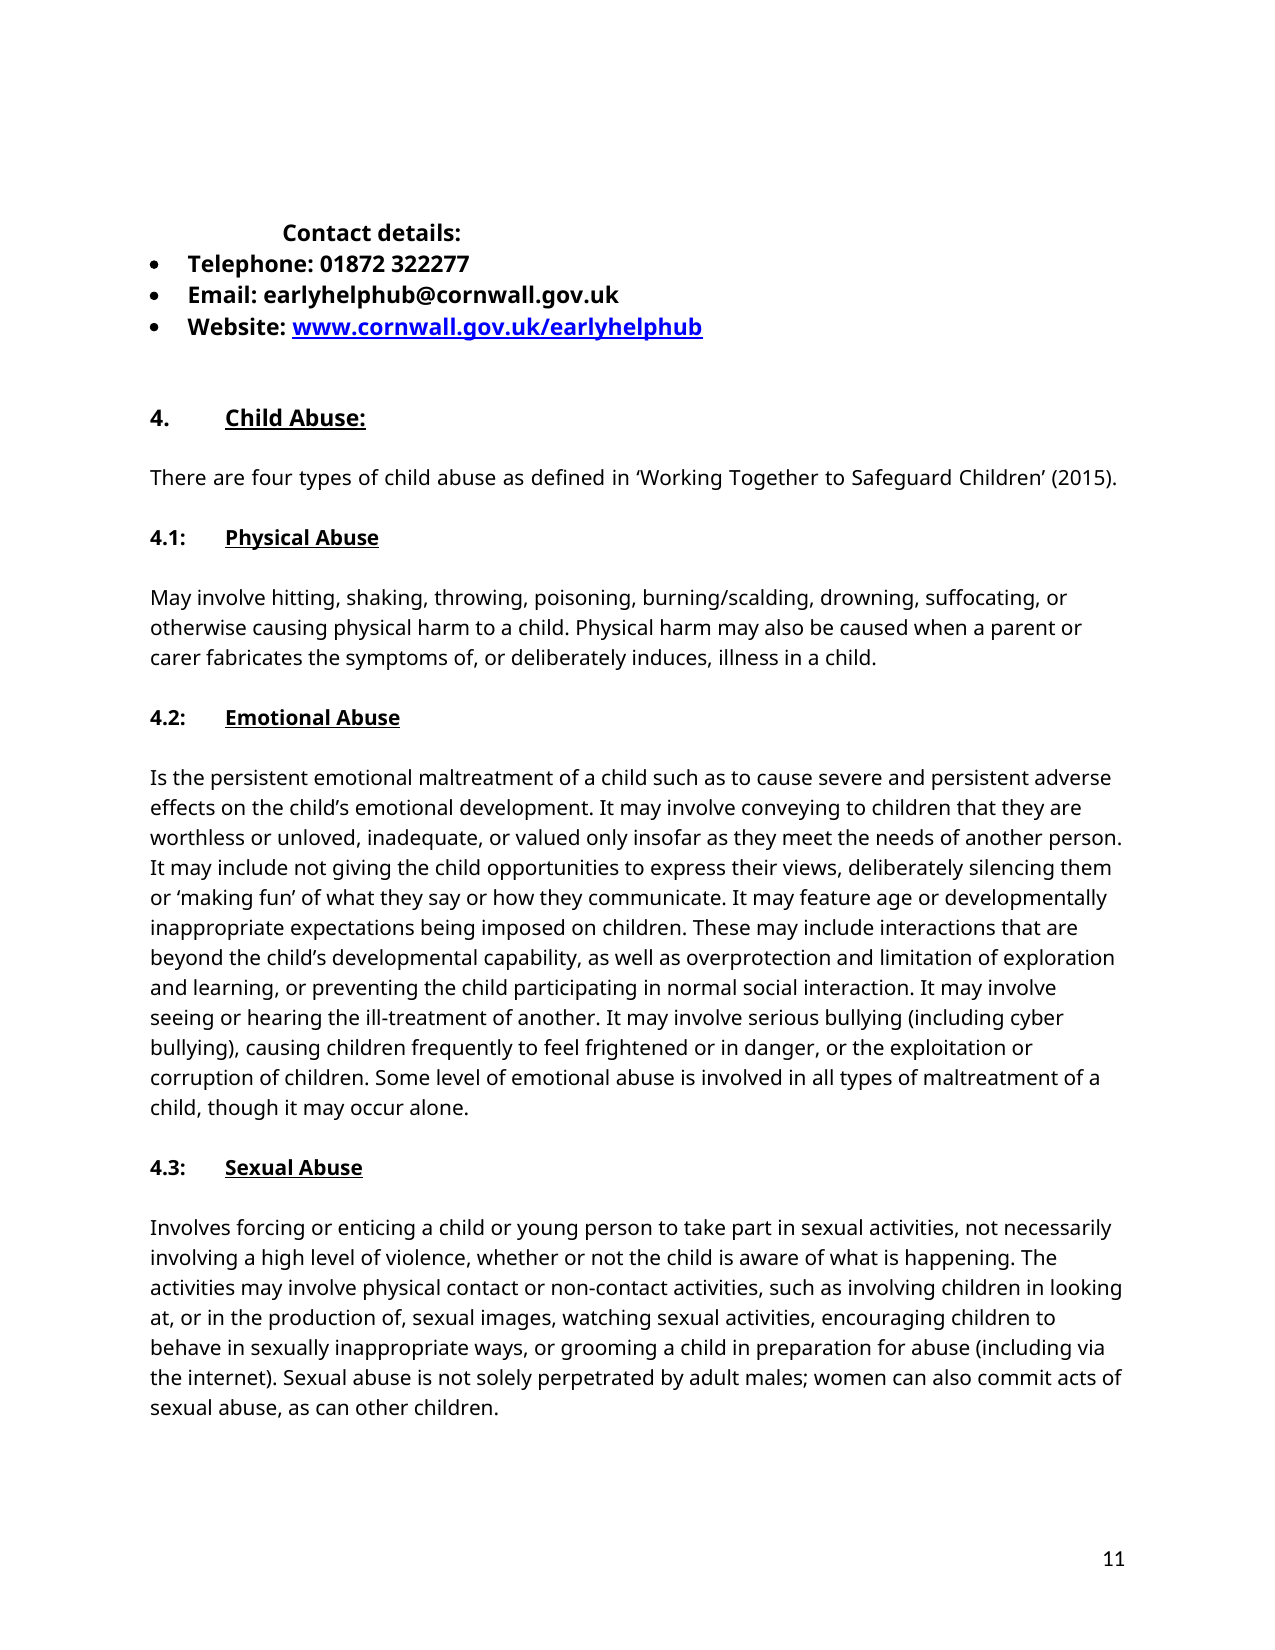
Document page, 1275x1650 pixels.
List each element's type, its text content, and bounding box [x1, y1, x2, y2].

list Telephone: 01872 322277 [150, 248, 1125, 279]
text Contact details: [207, 217, 1125, 248]
text Is the persistent emotional maltreatment of a child such as to cause severe and persistent adverse effects on the child’s emotional development. It may involve conveying to children that they are worthless or unloved, inadequate, or valued only insofar as they meet the needs of another person. It may include not giving the child opportunities to express their views, deliberately silencing them or ‘making fun’ of what they say or how they communicate. It may feature age or developmentally inappropriate expectations being imposed on children. These may include interactions that are beyond the child’s developmental capability, as well as overprotection and limitation of exploration and learning, or preventing the child participating in normal social interaction. It may involve seeing or hearing the ill-treatment of another. It may involve serious bullying (including cyber bullying), causing children frequently to feel frightened or in danger, or the exploitation or corruption of children. Some level of emotional abuse is involved in all types of maltreatment of a child, though it may occur alone. [150, 761, 1125, 1151]
list Website: www.cornwall.gov.uk/earlyhelphub [150, 311, 1125, 342]
text May involve hitting, shaking, throwing, poisoning, burning/scalding, drowning, suffocating, or otherwise causing physical harm to a child. Physical harm may also be caused when a parent or carer fabricates the symptoms of, or deliberately induces, illness in a child. [150, 581, 1125, 701]
text 4. Child Abuse: [150, 402, 1125, 433]
text 4.2: Emotional Abuse [150, 701, 1125, 731]
text 4.1: Physical Abuse [150, 521, 1125, 551]
text There are four types of child abuse as defined in ‘Working Together to Safeguard Children’ (2015). [150, 461, 1125, 521]
list Email: earlyhelphub@cornwall.gov.uk [150, 279, 1125, 311]
text 4.3: Sexual Abuse [150, 1151, 1125, 1181]
text Involves forcing or enticing a child or young person to take part in sexual activities, not necessarily involving a high level of violence, whether or not the child is aware of what is happening. The activities may involve physical contact or non-contact activities, such as involving children in looking at, or in the production of, sexual images, watching sexual activities, encouraging children to behave in sexually inappropriate ways, or grooming a child in preparation for abuse (including via the internet). Sexual abuse is not solely perpetrated by adult males; women can also commit acts of sexual abuse, as can other children. [150, 1211, 1125, 1421]
